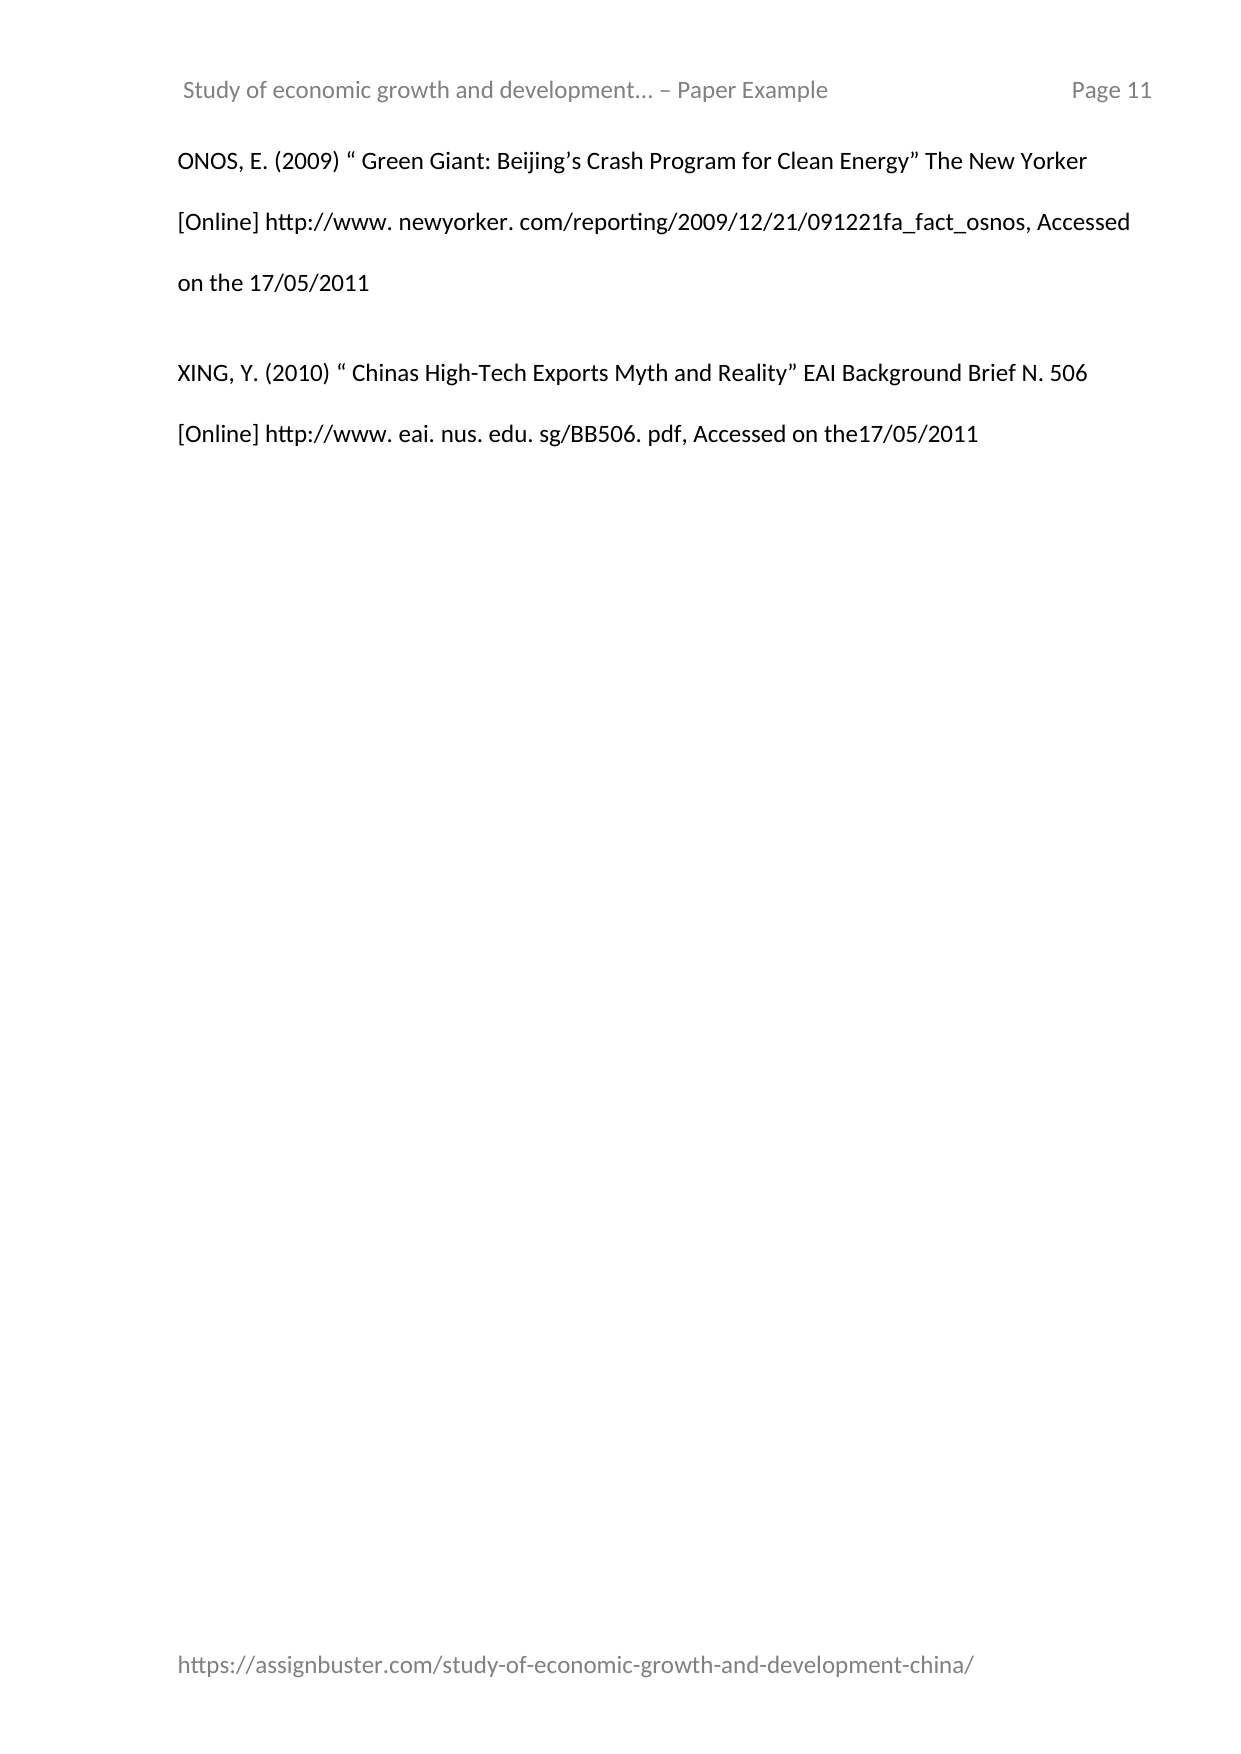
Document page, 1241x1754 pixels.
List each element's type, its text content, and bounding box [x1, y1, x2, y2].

text XING, Y. (2010) “ Chinas High-Tech Exports Myth and Reality” EAI Background Brief N. 506 [Online] http://www. eai. nus. edu. sg/BB506. pdf, Accessed on the17/05/2011 [177, 358, 1152, 449]
text ONOS, E. (2009) “ Green Giant: Beijing’s Crash Program for Clean Energy” The New Yorker [Online] http://www. newyorker. com/reporting/2009/12/21/091221fa_fact_osnos, Accessed on the 17/05/2011 [177, 145, 1152, 298]
